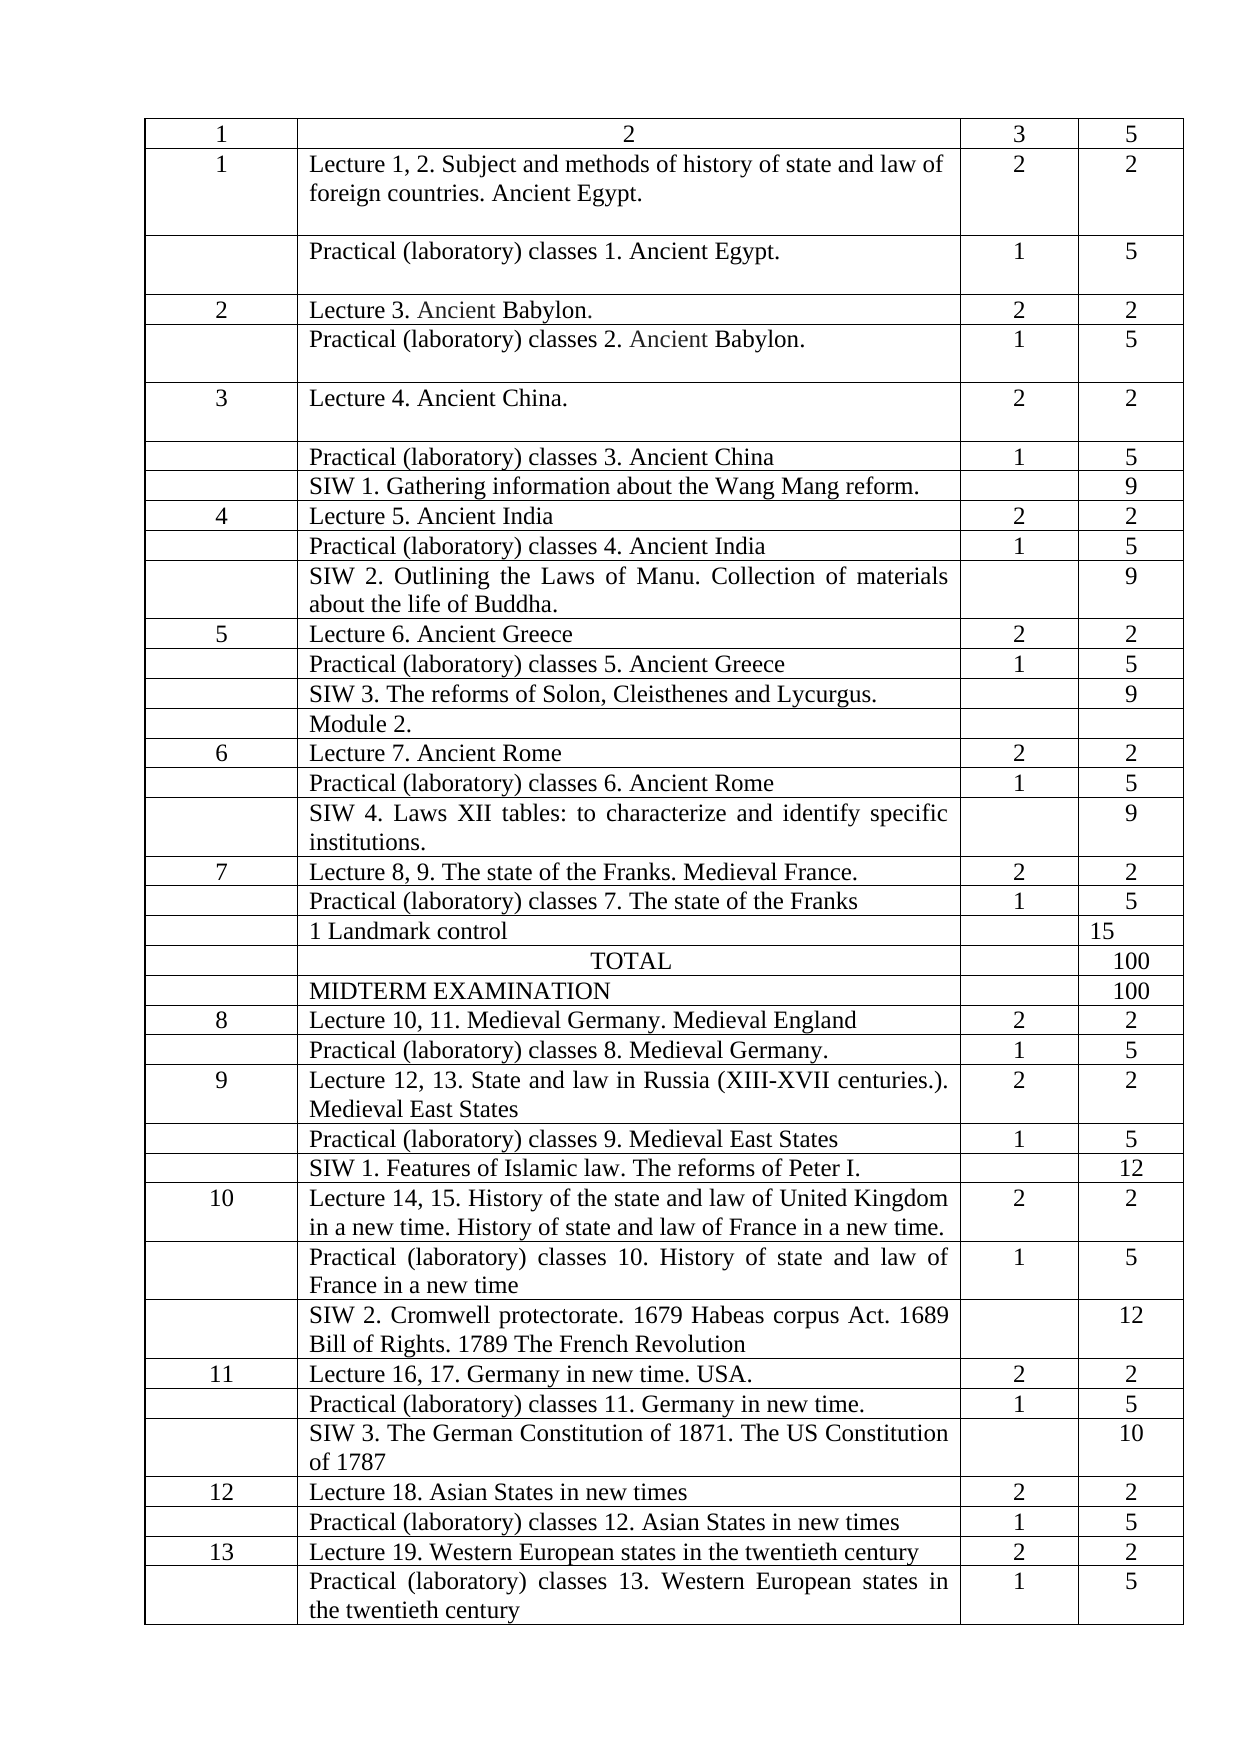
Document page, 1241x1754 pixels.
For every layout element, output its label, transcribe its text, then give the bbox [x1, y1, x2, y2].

table_cell 2 [1079, 739, 1183, 767]
table_cell 1 [961, 442, 1078, 470]
table_cell 100 [1079, 976, 1183, 1004]
table_cell 5 [1079, 886, 1183, 915]
table_cell 1 [961, 649, 1078, 678]
table_cell SIW 3. The German Constitution of 1871. The US Constitution of 1787 [298, 1419, 960, 1476]
table_cell [961, 679, 1078, 708]
table_cell 2 [961, 295, 1078, 323]
table_cell 5 [1079, 1242, 1183, 1299]
table_cell 1 [961, 531, 1078, 560]
table_cell Practical (laboratory) classes 3. Ancient China [298, 442, 960, 470]
table_cell 3 [961, 119, 1078, 148]
table_cell 2 [961, 739, 1078, 767]
table_cell 10 [146, 1183, 297, 1241]
table_cell 2 [961, 1477, 1078, 1506]
table_cell 1 [146, 119, 297, 148]
table_cell Lecture 1, 2. Subject and methods of history of state and law of foreign countries. Ancient Egypt. [298, 149, 960, 235]
table_cell [146, 531, 297, 560]
table_cell 5 [1079, 768, 1183, 797]
table_cell Lecture 14, 15. History of the state and law of United Kingdom in a new time. History of state and law of France in a new time. [298, 1183, 960, 1241]
table_cell Practical (laboratory) classes 5. Ancient Greece [298, 649, 960, 678]
table_cell 100 [1079, 946, 1183, 975]
table_cell [146, 442, 297, 470]
table_cell [146, 649, 297, 678]
table_cell 1 [961, 236, 1078, 294]
table_cell 4 [146, 501, 297, 530]
table_cell 9 [1079, 561, 1183, 618]
table_cell Lecture 16, 17. Germany in new time. USA. [298, 1359, 960, 1388]
table_cell 2 [961, 1537, 1078, 1565]
table_cell SIW 2. Cromwell protectorate. 1679 Habeas corpus Act. 1689 Bill of Rights. 1789 The French Revolution [298, 1300, 960, 1358]
table_cell 2 [1079, 1065, 1183, 1123]
table_cell [146, 886, 297, 915]
table_cell 1 [961, 1242, 1078, 1299]
table_cell Lecture 3. Ancient Babylon. [298, 295, 960, 323]
table_cell 2 [1079, 295, 1183, 323]
table_cell Practical (laboratory) classes 7. The state of the Franks [298, 886, 960, 915]
table_cell 1 [961, 1507, 1078, 1536]
table_cell Lecture 5. Ancient India [298, 501, 960, 530]
table_cell [146, 471, 297, 500]
table_cell 2 [1079, 1537, 1183, 1565]
table_cell 2 [1079, 1359, 1183, 1388]
table_cell [146, 946, 297, 975]
table_cell 3 [146, 383, 297, 441]
table_cell 9 [1079, 471, 1183, 500]
table_cell 2 [1079, 501, 1183, 530]
table_cell [961, 916, 1078, 945]
table_cell [146, 768, 297, 797]
table_cell [146, 1242, 297, 1299]
table_cell 1 Landmark control [298, 916, 960, 945]
table_cell [146, 1300, 297, 1358]
table_cell 1 [961, 1035, 1078, 1064]
table_cell 5 [1079, 442, 1183, 470]
table_cell Practical (laboratory) classes 10. History of state and law of France in a new time [298, 1242, 960, 1299]
table_cell 1 [961, 1566, 1078, 1624]
table_cell SIW 1. Gathering information about the Wang Mang reform. [298, 471, 960, 500]
table_cell 2 [1079, 383, 1183, 441]
table_cell Lecture 6. Ancient Greece [298, 619, 960, 648]
table_cell 13 [146, 1537, 297, 1565]
table_cell Practical (laboratory) classes 11. Germany in new time. [298, 1389, 960, 1417]
table_cell [146, 976, 297, 1004]
table_cell 5 [1079, 1566, 1183, 1624]
table_cell 2 [961, 383, 1078, 441]
table_cell Lecture 8, 9. The state of the Franks. Medieval France. [298, 857, 960, 885]
table_cell 5 [1079, 531, 1183, 560]
table_cell Lecture 7. Ancient Rome [298, 739, 960, 767]
table_cell MIDTERM EXAMINATION [298, 976, 960, 1004]
table_cell [146, 325, 297, 382]
table_cell 2 [961, 857, 1078, 885]
table_cell [146, 1124, 297, 1152]
table_cell 12 [1079, 1154, 1183, 1182]
table_cell Lecture 4. Ancient China. [298, 383, 960, 441]
table_cell [146, 561, 297, 618]
table_cell 2 [1079, 1183, 1183, 1241]
table_cell 9 [1079, 798, 1183, 856]
table_cell [146, 236, 297, 294]
table_cell 2 [961, 501, 1078, 530]
table_cell 5 [1079, 1124, 1183, 1152]
table_cell 11 [146, 1359, 297, 1388]
table_cell 2 [1079, 1477, 1183, 1506]
table_cell [961, 976, 1078, 1004]
table_cell 2 [961, 1065, 1078, 1123]
table_cell Practical (laboratory) classes 1. Ancient Egypt. [298, 236, 960, 294]
table_cell Lecture 12, 13. State and law in Russia (XIII-XVII centuries.). Medieval East States [298, 1065, 960, 1123]
table_cell Practical (laboratory) classes 6. Ancient Rome [298, 768, 960, 797]
table_cell [146, 916, 297, 945]
table_cell Practical (laboratory) classes 9. Medieval East States [298, 1124, 960, 1152]
table_cell [961, 1419, 1078, 1476]
table_cell SIW 2. Outlining the Laws of Manu. Collection of materials about the life of Buddha. [298, 561, 960, 618]
table_cell [146, 1566, 297, 1624]
table_cell [146, 1035, 297, 1064]
table_cell 5 [1079, 1389, 1183, 1417]
table_cell Module 2. [298, 709, 960, 737]
table_cell 5 [1079, 1507, 1183, 1536]
table_cell SIW 1. Features of Islamic law. The reforms of Peter I. [298, 1154, 960, 1182]
table_cell 2 [1079, 619, 1183, 648]
table_cell 9 [146, 1065, 297, 1123]
table_cell [961, 561, 1078, 618]
table_cell [146, 709, 297, 737]
table_cell [961, 1154, 1078, 1182]
table_cell 12 [146, 1477, 297, 1506]
table_cell 5 [1079, 119, 1183, 148]
table_cell [146, 1154, 297, 1182]
table_cell [146, 1419, 297, 1476]
table_cell [961, 798, 1078, 856]
table_cell 12 [1079, 1300, 1183, 1358]
table_cell 5 [1079, 236, 1183, 294]
table_cell 1 [961, 886, 1078, 915]
table_cell 1 [961, 1389, 1078, 1417]
table_cell 2 [1079, 1006, 1183, 1034]
table_cell Practical (laboratory) classes 2. Ancient Babylon. [298, 325, 960, 382]
table_cell 1 [961, 768, 1078, 797]
table_cell 8 [146, 1006, 297, 1034]
table_cell 2 [1079, 149, 1183, 235]
table_cell [961, 471, 1078, 500]
table_cell Practical (laboratory) classes 12. Asian States in new times [298, 1507, 960, 1536]
table_cell [146, 1389, 297, 1417]
table_cell [146, 1507, 297, 1536]
table_cell 5 [146, 619, 297, 648]
table_cell [961, 709, 1078, 737]
table_cell 2 [961, 1006, 1078, 1034]
table_cell 1 [146, 149, 297, 235]
table_cell 5 [1079, 325, 1183, 382]
table_cell 10 [1079, 1419, 1183, 1476]
table_cell 2 [146, 295, 297, 323]
table_cell 2 [1079, 857, 1183, 885]
table_cell 15 [1079, 916, 1183, 945]
table_cell [961, 1300, 1078, 1358]
table_cell [146, 798, 297, 856]
table_cell Lecture 18. Asian States in new times [298, 1477, 960, 1506]
table_cell 2 [298, 119, 960, 148]
table_cell [1079, 709, 1183, 737]
table_cell 5 [1079, 649, 1183, 678]
table_cell Lecture 10, 11. Medieval Germany. Medieval England [298, 1006, 960, 1034]
table_cell Lecture 19. Western European states in the twentieth century [298, 1537, 960, 1565]
table_cell SIW 4. Laws XII tables: to characterize and identify specific institutions. [298, 798, 960, 856]
table_cell 1 [961, 1124, 1078, 1152]
table_cell 9 [1079, 679, 1183, 708]
table_cell 2 [961, 619, 1078, 648]
table_cell 1 [961, 325, 1078, 382]
table_cell 6 [146, 739, 297, 767]
table_cell 5 [1079, 1035, 1183, 1064]
table_cell [961, 946, 1078, 975]
table_cell 7 [146, 857, 297, 885]
table_cell [146, 679, 297, 708]
table_cell Practical (laboratory) classes 4. Ancient India [298, 531, 960, 560]
table_cell total [298, 946, 960, 975]
table_cell 2 [961, 1183, 1078, 1241]
table_cell 2 [961, 149, 1078, 235]
table_cell SIW 3. The reforms of Solon, Cleisthenes and Lycurgus. [298, 679, 960, 708]
table_cell 2 [961, 1359, 1078, 1388]
table_cell Practical (laboratory) classes 8. Medieval Germany. [298, 1035, 960, 1064]
table_cell Practical (laboratory) classes 13. Western European states in the twentieth century [298, 1566, 960, 1624]
